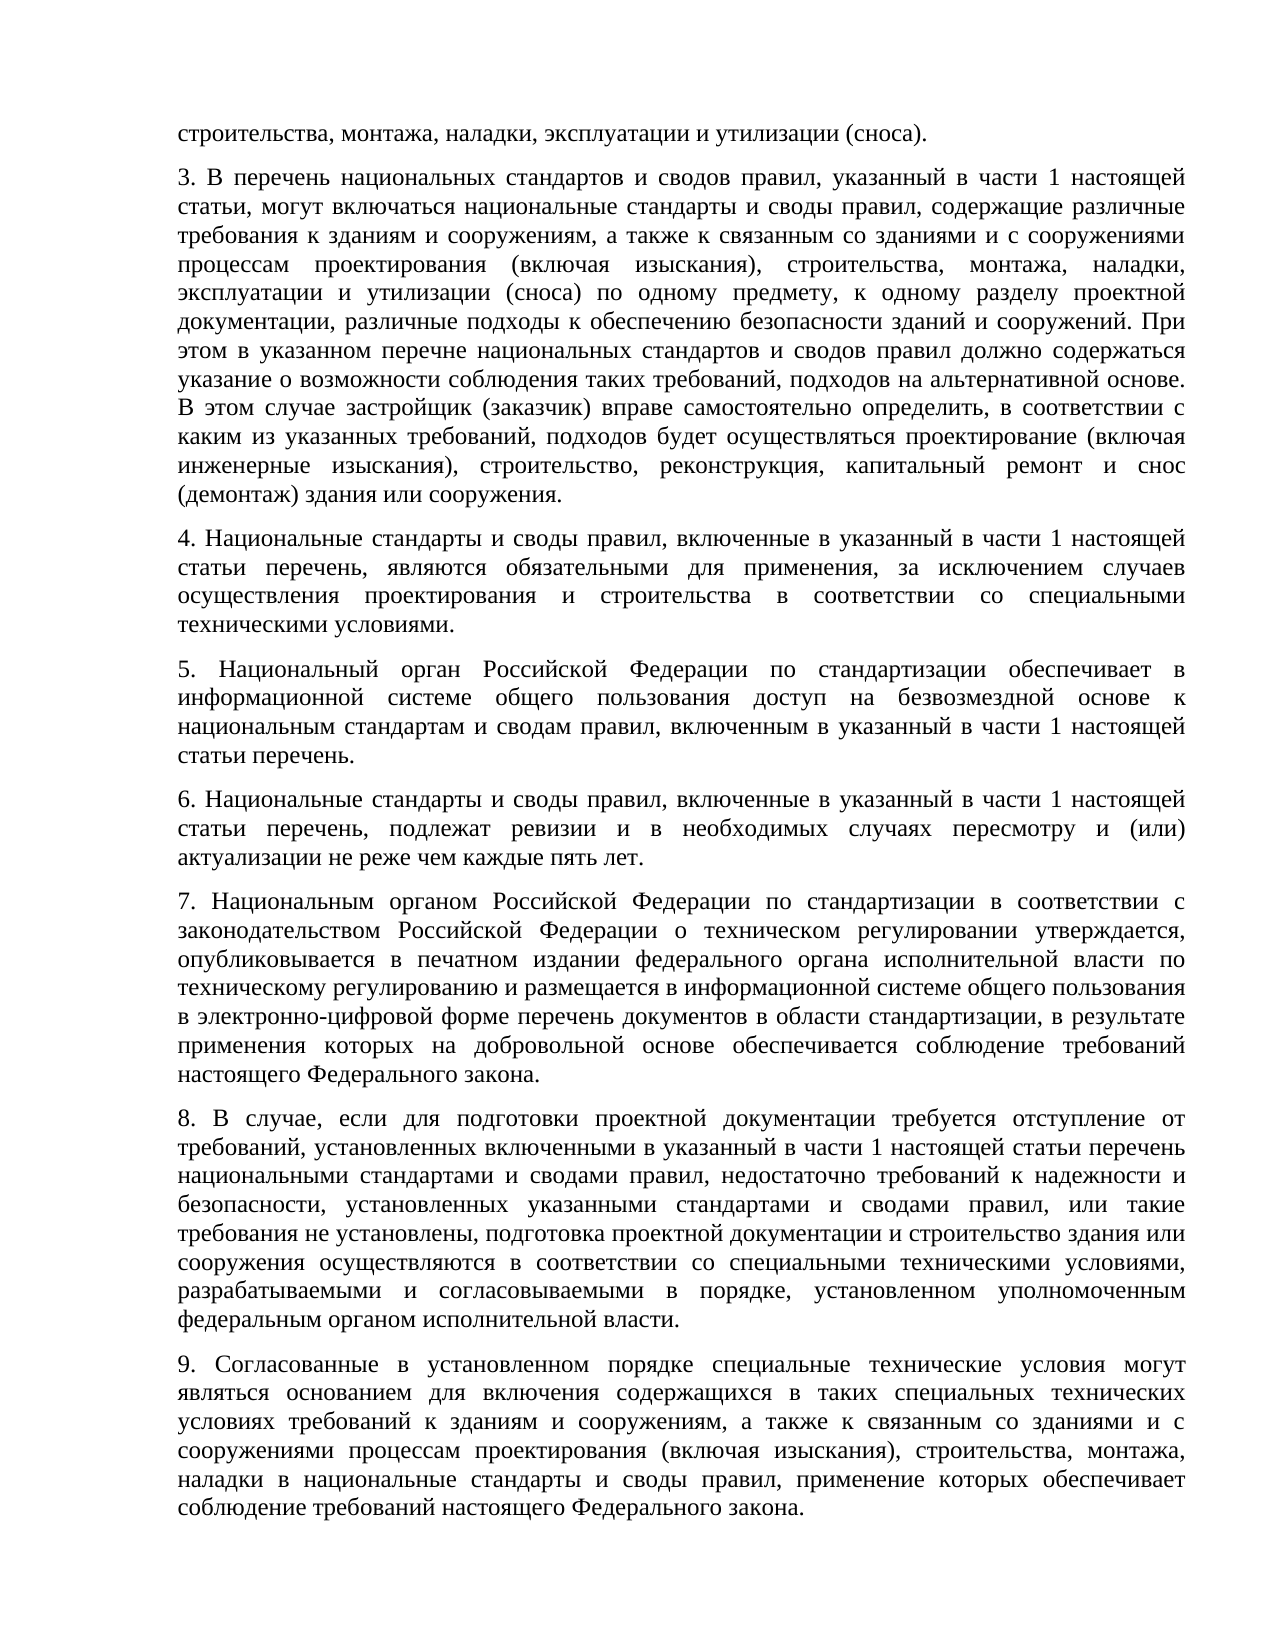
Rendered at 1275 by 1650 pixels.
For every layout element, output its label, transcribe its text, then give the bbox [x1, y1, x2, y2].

text 6. Национальные стандарты и своды правил, включенные в указанный в части 1 настоящей статьи перечень, подлежат ревизии и в необходимых случаях пересмотру и (или) актуализации не реже чем каждые пять лет. [177, 784, 1186, 871]
text 7. Национальным органом Российской Федерации по стандартизации в соответствии с законодательством Российской Федерации о техническом регулировании утверждается, опубликовывается в печатном издании федерального органа исполнительной власти по техническому регулированию и размещается в информационной системе общего пользования в электронно-цифровой форме перечень документов в области стандартизации, в результате применения которых на добровольной основе обеспечивается соблюдение требований настоящего Федерального закона. [177, 886, 1186, 1087]
text 4. Национальные стандарты и своды правил, включенные в указанный в части 1 настоящей статьи перечень, являются обязательными для применения, за исключением случаев осуществления проектирования и строительства в соответствии со специальными техническими условиями. [177, 523, 1186, 638]
text 3. В перечень национальных стандартов и сводов правил, указанный в части 1 настоящей статьи, могут включаться национальные стандарты и своды правил, содержащие различные требования к зданиям и сооружениям, а также к связанным со зданиями и с сооружениями процессам проектирования (включая изыскания), строительства, монтажа, наладки, эксплуатации и утилизации (сноса) по одному предмету, к одному разделу проектной документации, различные подходы к обеспечению безопасности зданий и сооружений. При этом в указанном перечне национальных стандартов и сводов правил должно содержаться указание о возможности соблюдения таких требований, подходов на альтернативной основе. В этом случае застройщик (заказчик) вправе самостоятельно определить, в соответствии с каким из указанных требований, подходов будет осуществляться проектирование (включая инженерные изыскания), строительство, реконструкция, капитальный ремонт и снос (демонтаж) здания или сооружения. [177, 162, 1186, 507]
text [177, 118, 1186, 147]
text 9. Согласованные в установленном порядке специальные технические условия могут являться основанием для включения содержащихся в таких специальных технических условиях требований к зданиям и сооружениям, а также к связанным со зданиями и с сооружениями процессам проектирования (включая изыскания), строительства, монтажа, наладки в национальные стандарты и своды правил, применение которых обеспечивает соблюдение требований настоящего Федерального закона. [177, 1349, 1186, 1521]
text 5. Национальный орган Российской Федерации по стандартизации обеспечивает в информационной системе общего пользования доступ на безвозмездной основе к национальным стандартам и сводам правил, включенным в указанный в части 1 настоящей статьи перечень. [177, 654, 1186, 769]
text 8. В случае, если для подготовки проектной документации требуется отступление от требований, установленных включенными в указанный в части 1 настоящей статьи перечень национальными стандартами и сводами правил, недостаточно требований к надежности и безопасности, установленных указанными стандартами и сводами правил, или такие требования не установлены, подготовка проектной документации и строительство здания или сооружения осуществляются в соответствии со специальными техническими условиями, разрабатываемыми и согласовываемыми в порядке, установленном уполномоченным федеральным органом исполнительной власти. [177, 1103, 1186, 1333]
